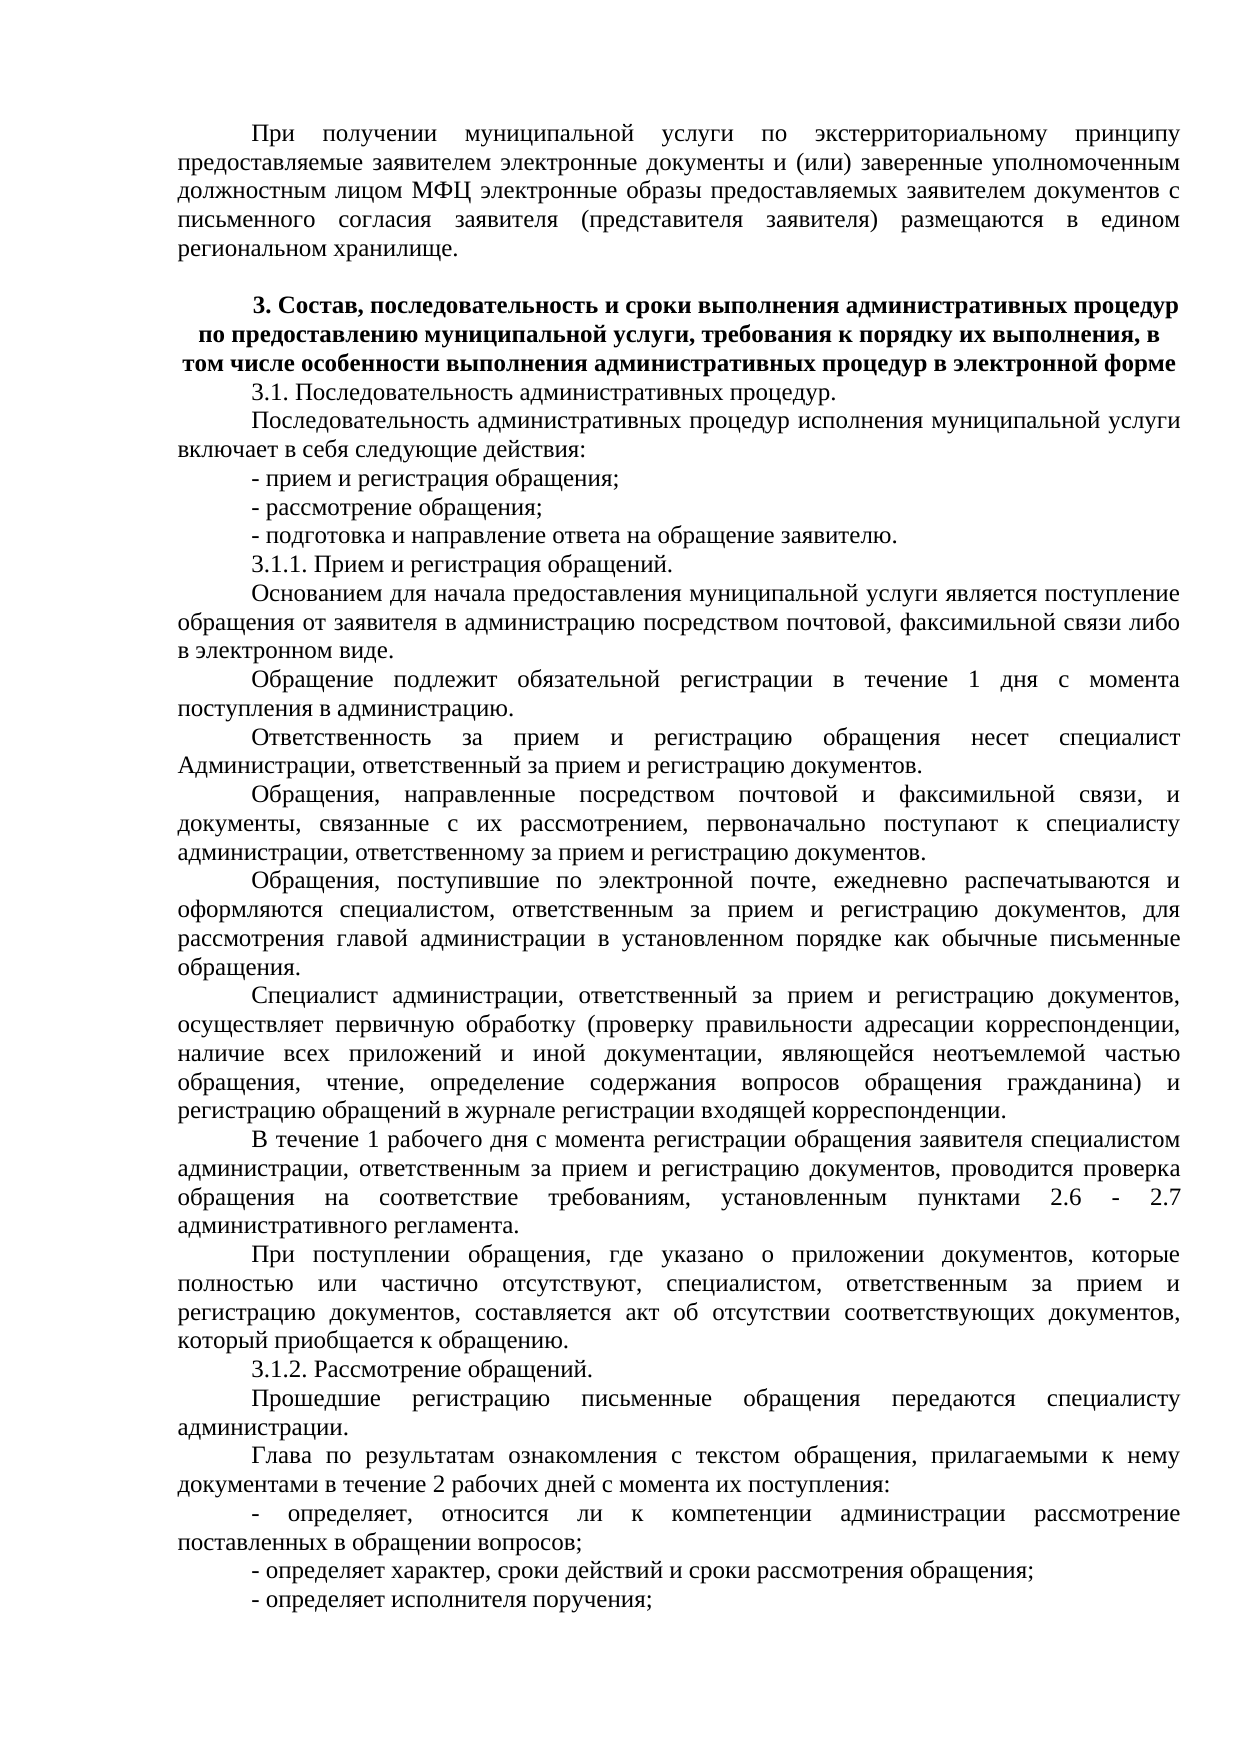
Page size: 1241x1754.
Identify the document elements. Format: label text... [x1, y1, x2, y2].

text - подготовка и направление ответа на обращение заявителю. [177, 521, 1181, 549]
text Последовательность административных процедур исполнения муниципальной услуги включает в себя следующие действия: [177, 406, 1181, 463]
text Ответственность за прием и регистрацию обращения несет специалист Администрации, ответственный за прием и регистрацию документов. [177, 722, 1181, 779]
text При поступлении обращения, где указано о приложении документов, которые полностью или частично отсутствуют, специалистом, ответственным за прием и регистрацию документов, составляется акт об отсутствии соответствующих документов, который приобщается к обращению. [177, 1239, 1181, 1354]
text Обращения, поступившие по электронной почте, ежедневно распечатываются и оформляются специалистом, ответственным за прием и регистрацию документов, для рассмотрения главой администрации в установленном порядке как обычные письменные обращения. [177, 866, 1181, 981]
text 3.1.1. Прием и регистрация обращений. [177, 549, 1181, 578]
text 3. Состав, последовательность и сроки выполнения административных процедур по предоставлению муниципальной услуги, требования к порядку их выполнения, в том числе особенности выполнения административных процедур в электронной форме [177, 291, 1181, 377]
text При получении муниципальной услуги по экстерриториальному принципу предоставляемые заявителем электронные документы и (или) заверенные уполномоченным должностным лицом МФЦ электронные образы предоставляемых заявителем документов с письменного согласия заявителя (представителя заявителя) размещаются в едином региональном хранилище. [177, 118, 1181, 262]
text Обращение подлежит обязательной регистрации в течение 1 дня с момента поступления в администрацию. [177, 664, 1181, 722]
text Обращения, направленные посредством почтовой и факсимильной связи, и документы, связанные с их рассмотрением, первоначально поступают к специалисту администрации, ответственному за прием и регистрацию документов. [177, 779, 1181, 866]
text В течение 1 рабочего дня с момента регистрации обращения заявителя специалистом администрации, ответственным за прием и регистрацию документов, проводится проверка обращения на соответствие требованиям, установленным пунктами 2.6 - 2.7 административного регламента. [177, 1124, 1181, 1239]
text 3.1. Последовательность административных процедур. [177, 377, 1181, 406]
text Прошедшие регистрацию письменные обращения передаются специалисту администрации. [177, 1383, 1181, 1441]
text Специалист администрации, ответственный за прием и регистрацию документов, осуществляет первичную обработку (проверку правильности адресации корреспонденции, наличие всех приложений и иной документации, являющейся неотъемлемой частью обращения, чтение, определение содержания вопросов обращения гражданина) и регистрацию обращений в журнале регистрации входящей корреспонденции. [177, 981, 1181, 1124]
text - определяет, относится ли к компетенции администрации рассмотрение поставленных в обращении вопросов; [177, 1498, 1181, 1556]
text - определяет исполнителя поручения; [177, 1584, 1181, 1613]
text 3.1.2. Рассмотрение обращений. [177, 1354, 1181, 1383]
text - определяет характер, сроки действий и сроки рассмотрения обращения; [177, 1556, 1181, 1584]
text - прием и регистрация обращения; [177, 463, 1181, 492]
text Основанием для начала предоставления муниципальной услуги является поступление обращения от заявителя в администрацию посредством почтовой, факсимильной связи либо в электронном виде. [177, 578, 1181, 664]
text - рассмотрение обращения; [177, 492, 1181, 521]
text Глава по результатам ознакомления с текстом обращения, прилагаемыми к нему документами в течение 2 рабочих дней с момента их поступления: [177, 1441, 1181, 1498]
